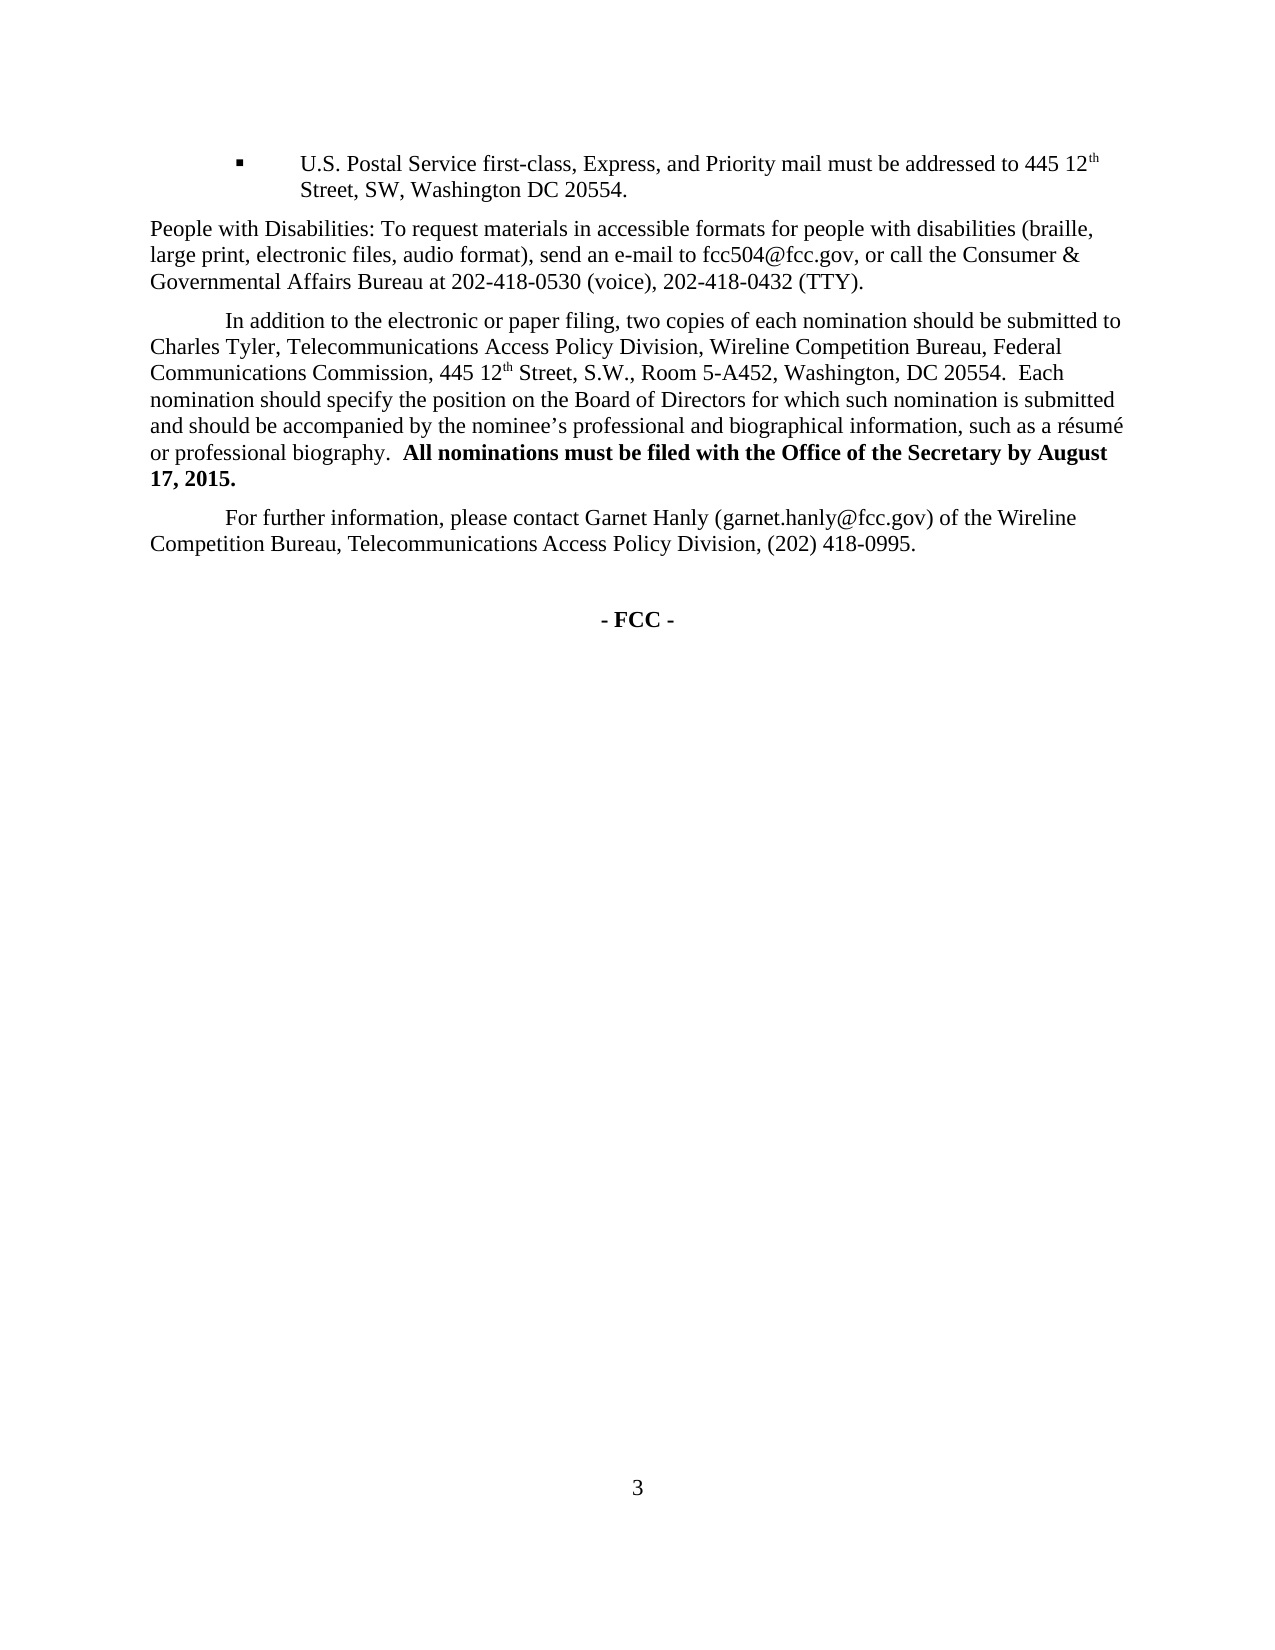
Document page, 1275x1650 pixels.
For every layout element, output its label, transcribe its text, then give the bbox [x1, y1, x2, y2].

text In addition to the electronic or paper filing, two copies of each nomination should be submitted to Charles Tyler, Telecommunications Access Policy Division, Wireline Competition Bureau, Federal Communications Commission, 445 12th Street, S.W., Room 5-A452, Washington, DC 20554. Each nomination should specify the position on the Board of Directors for which such nomination is submitted and should be accompanied by the nominee’s professional and biographical information, such as a résumé or professional biography. All nominations must be filed with the Office of the Secretary by August 17, 2015. [150, 307, 1125, 491]
list U.S. Postal Service first-class, Express, and Priority mail must be addressed to 445 12th Street, SW, Washington DC 20554. [234, 150, 1125, 203]
text For further information, please contact Garnet Hanly (garnet.hanly@fcc.gov) of the Wireline Competition Bureau, Telecommunications Access Policy Division, (202) 418-0995. [150, 504, 1125, 556]
text - FCC - [150, 606, 1125, 632]
text People with Disabilities: To request materials in accessible formats for people with disabilities (braille, large print, electronic files, audio format), send an e-mail to fcc504@fcc.gov, or call the Consumer & [150, 215, 1125, 268]
text Governmental Affairs Bureau at 202-418-0530 (voice), 202-418-0432 (TTY). [150, 268, 1125, 294]
